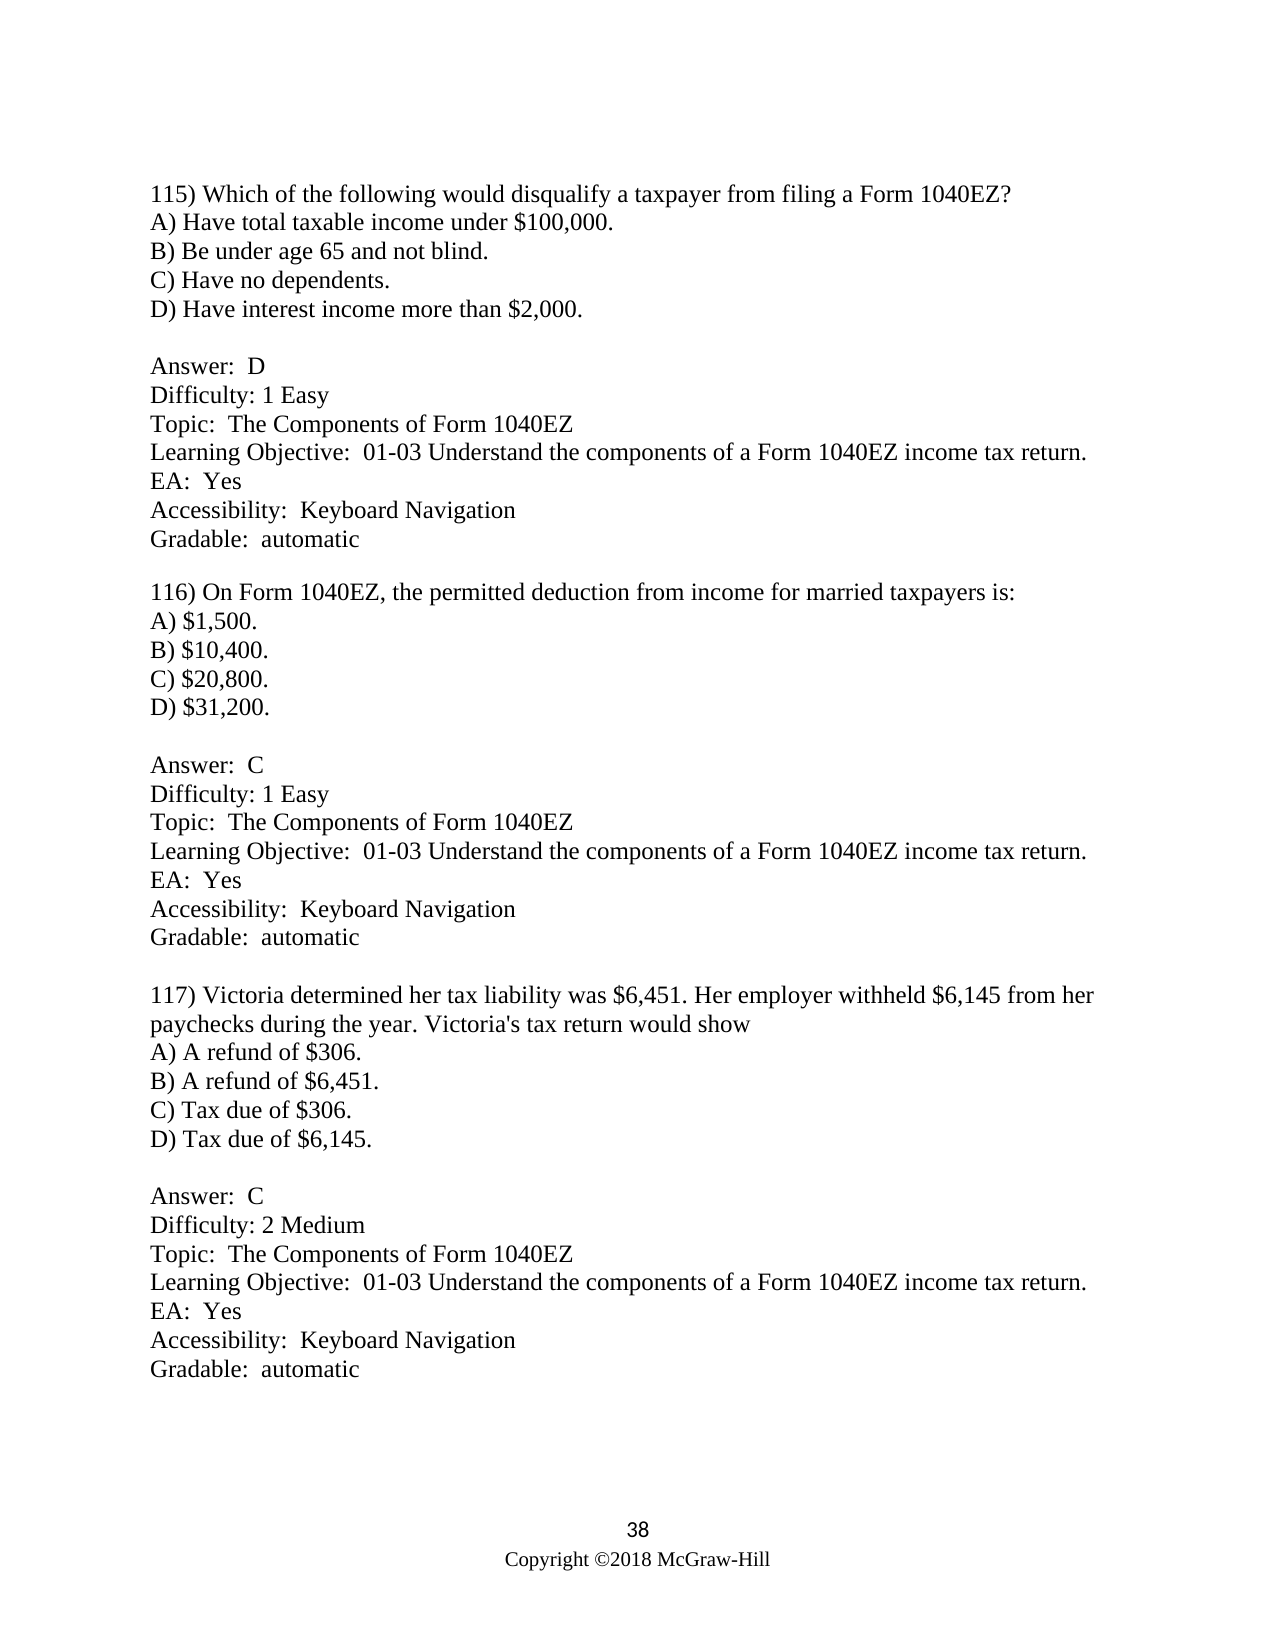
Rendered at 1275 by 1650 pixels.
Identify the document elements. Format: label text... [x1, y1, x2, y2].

text Gradable: automatic [150, 1354, 1125, 1382]
text EA: Yes [150, 1296, 1125, 1325]
text Difficulty: 1 Easy [150, 380, 1125, 409]
text Learning Objective: 01-03 Understand the components of a Form 1040EZ income tax return. [150, 836, 1125, 865]
text Topic: The Components of Form 1040EZ [150, 1239, 1125, 1267]
text D) Tax due of $6,145. [150, 1124, 1125, 1152]
text C) Have no dependents. [150, 265, 1125, 294]
text 115) Which of the following would disqualify a taxpayer from filing a Form 1040EZ? [150, 179, 1125, 207]
text EA: Yes [150, 466, 1125, 495]
text Answer: C [150, 750, 1125, 779]
text 116) On Form 1040EZ, the permitted deduction from income for married taxpayers is: [150, 577, 1125, 606]
text C) $20,800. [150, 664, 1125, 692]
text B) Be under age 65 and not blind. [150, 236, 1125, 265]
text Answer: D [150, 351, 1125, 380]
text A) A refund of $306. [150, 1037, 1125, 1066]
text Learning Objective: 01-03 Understand the components of a Form 1040EZ income tax return. [150, 1267, 1125, 1296]
text Gradable: automatic [150, 922, 1125, 951]
text Topic: The Components of Form 1040EZ [150, 807, 1125, 836]
text C) Tax due of $306. [150, 1095, 1125, 1124]
text Difficulty: 1 Easy [150, 779, 1125, 807]
text Difficulty: 2 Medium [150, 1210, 1125, 1239]
text EA: Yes [150, 865, 1125, 894]
text A) Have total taxable income under $100,000. [150, 207, 1125, 236]
text B) $10,400. [150, 635, 1125, 664]
text D) Have interest income more than $2,000. [150, 294, 1125, 322]
text Learning Objective: 01-03 Understand the components of a Form 1040EZ income tax return. [150, 437, 1125, 466]
text Topic: The Components of Form 1040EZ [150, 409, 1125, 437]
text Accessibility: Keyboard Navigation [150, 894, 1125, 922]
text 117) Victoria determined her tax liability was $6,451. Her employer withheld $6,145 from her paychecks during the year. Victoria's tax return would show [150, 980, 1125, 1037]
text A) $1,500. [150, 606, 1125, 635]
text Gradable: automatic [150, 524, 1125, 552]
text Answer: C [150, 1181, 1125, 1210]
text Accessibility: Keyboard Navigation [150, 1325, 1125, 1354]
text Accessibility: Keyboard Navigation [150, 495, 1125, 524]
text D) $31,200. [150, 692, 1125, 721]
text B) A refund of $6,451. [150, 1066, 1125, 1095]
